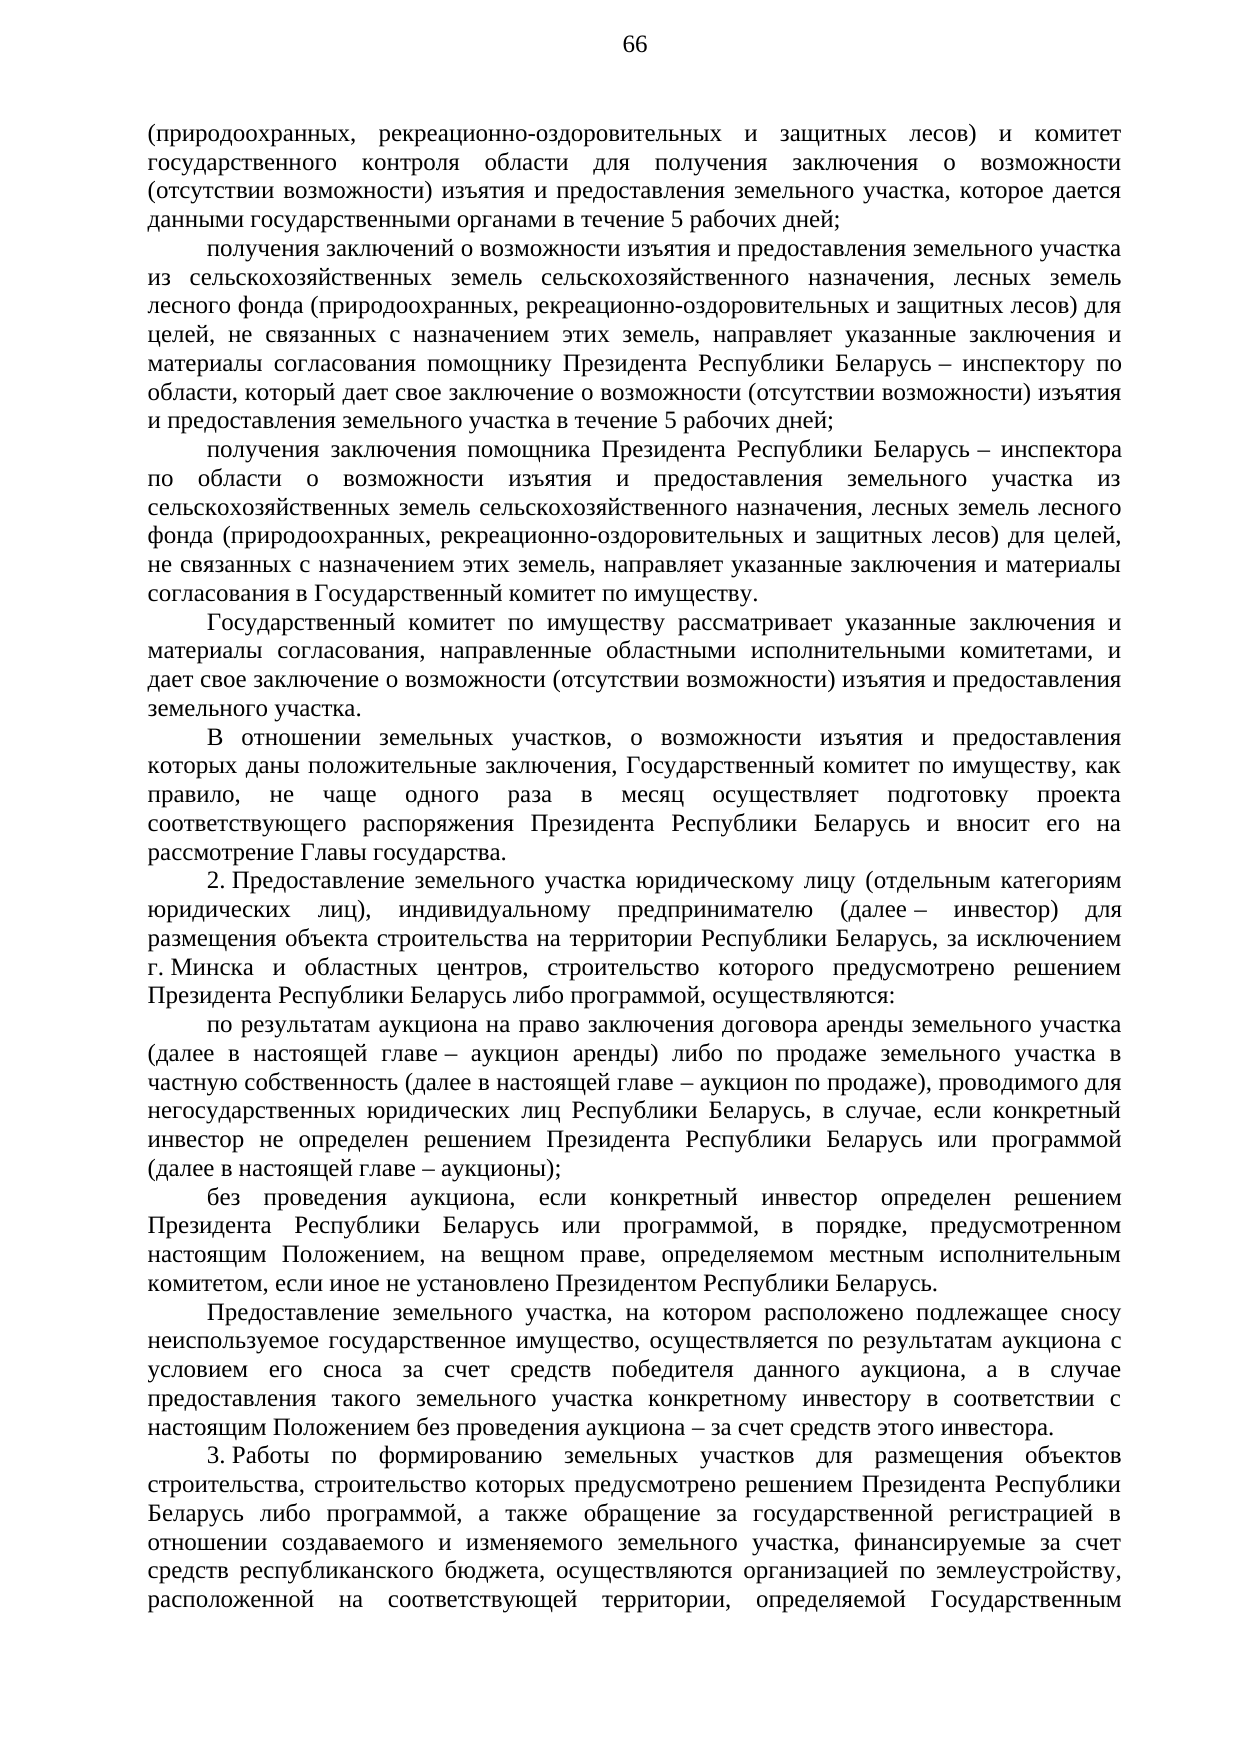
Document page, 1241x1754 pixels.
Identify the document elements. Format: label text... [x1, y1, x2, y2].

text Предоставление земельного участка, на котором расположено подлежащее сносу неиспользуемое государственное имущество, осуществляется по результатам аукциона с условием его сноса за счет средств победителя данного аукциона, а в случае предоставления такого земельного участка конкретному инвестору в соответствии с настоящим Положением без проведения аукциона – за счет средств этого инвестора. [147, 1297, 1122, 1441]
text Государственный комитет по имуществу рассматривает указанные заключения и материалы согласования, направленные областными исполнительными комитетами, и дает свое заключение о возможности (отсутствии возможности) изъятия и предоставления земельного участка. [147, 607, 1122, 722]
text по результатам аукциона на право заключения договора аренды земельного участка (далее в настоящей главе – аукцион аренды) либо по продаже земельного участка в частную собственность (далее в настоящей главе – аукцион по продаже), проводимого для негосударственных юридических лиц Республики Беларусь, в случае, если конкретный инвестор не определен решением Президента Республики Беларусь или программой (далее в настоящей главе – аукционы); [147, 1009, 1122, 1182]
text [147, 1441, 1122, 1613]
text получения заключения помощника Президента Республики Беларусь – инспектора по области о возможности изъятия и предоставления земельного участка из сельскохозяйственных земель сельскохозяйственного назначения, лесных земель лесного фонда (природоохранных, рекреационно-оздоровительных и защитных лесов) для целей, не связанных с назначением этих земель, направляет указанные заключения и материалы согласования в Государственный комитет по имуществу. [147, 434, 1122, 607]
text 2. Предоставление земельного участка юридическому лицу (отдельным категориям юридических лиц), индивидуальному предпринимателю (далее – инвестор) для размещения объекта строительства на территории Республики Беларусь, за исключением г. Минска и областных центров, строительство которого предусмотрено решением Президента Республики Беларусь либо программой, осуществляются: [147, 866, 1122, 1009]
text В отношении земельных участков, о возможности изъятия и предоставления которых даны положительные заключения, Государственный комитет по имуществу, как правило, не чаще одного раза в месяц осуществляет подготовку проекта соответствующего распоряжения Президента Республики Беларусь и вносит его на рассмотрение Главы государства. [147, 722, 1122, 866]
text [147, 118, 1122, 233]
text без проведения аукциона, если конкретный инвестор определен решением Президента Республики Беларусь или программой, в порядке, предусмотренном настоящим Положением, на вещном праве, определяемом местным исполнительным комитетом, если иное не установлено Президентом Республики Беларусь. [147, 1182, 1122, 1297]
text получения заключений о возможности изъятия и предоставления земельного участка из сельскохозяйственных земель сельскохозяйственного назначения, лесных земель лесного фонда (природоохранных, рекреационно-оздоровительных и защитных лесов) для целей, не связанных с назначением этих земель, направляет указанные заключения и материалы согласования помощнику Президента Республики Беларусь – инспектору по области, который дает свое заключение о возможности (отсутствии возможности) изъятия и предоставления земельного участка в течение 5 рабочих дней; [147, 233, 1122, 434]
